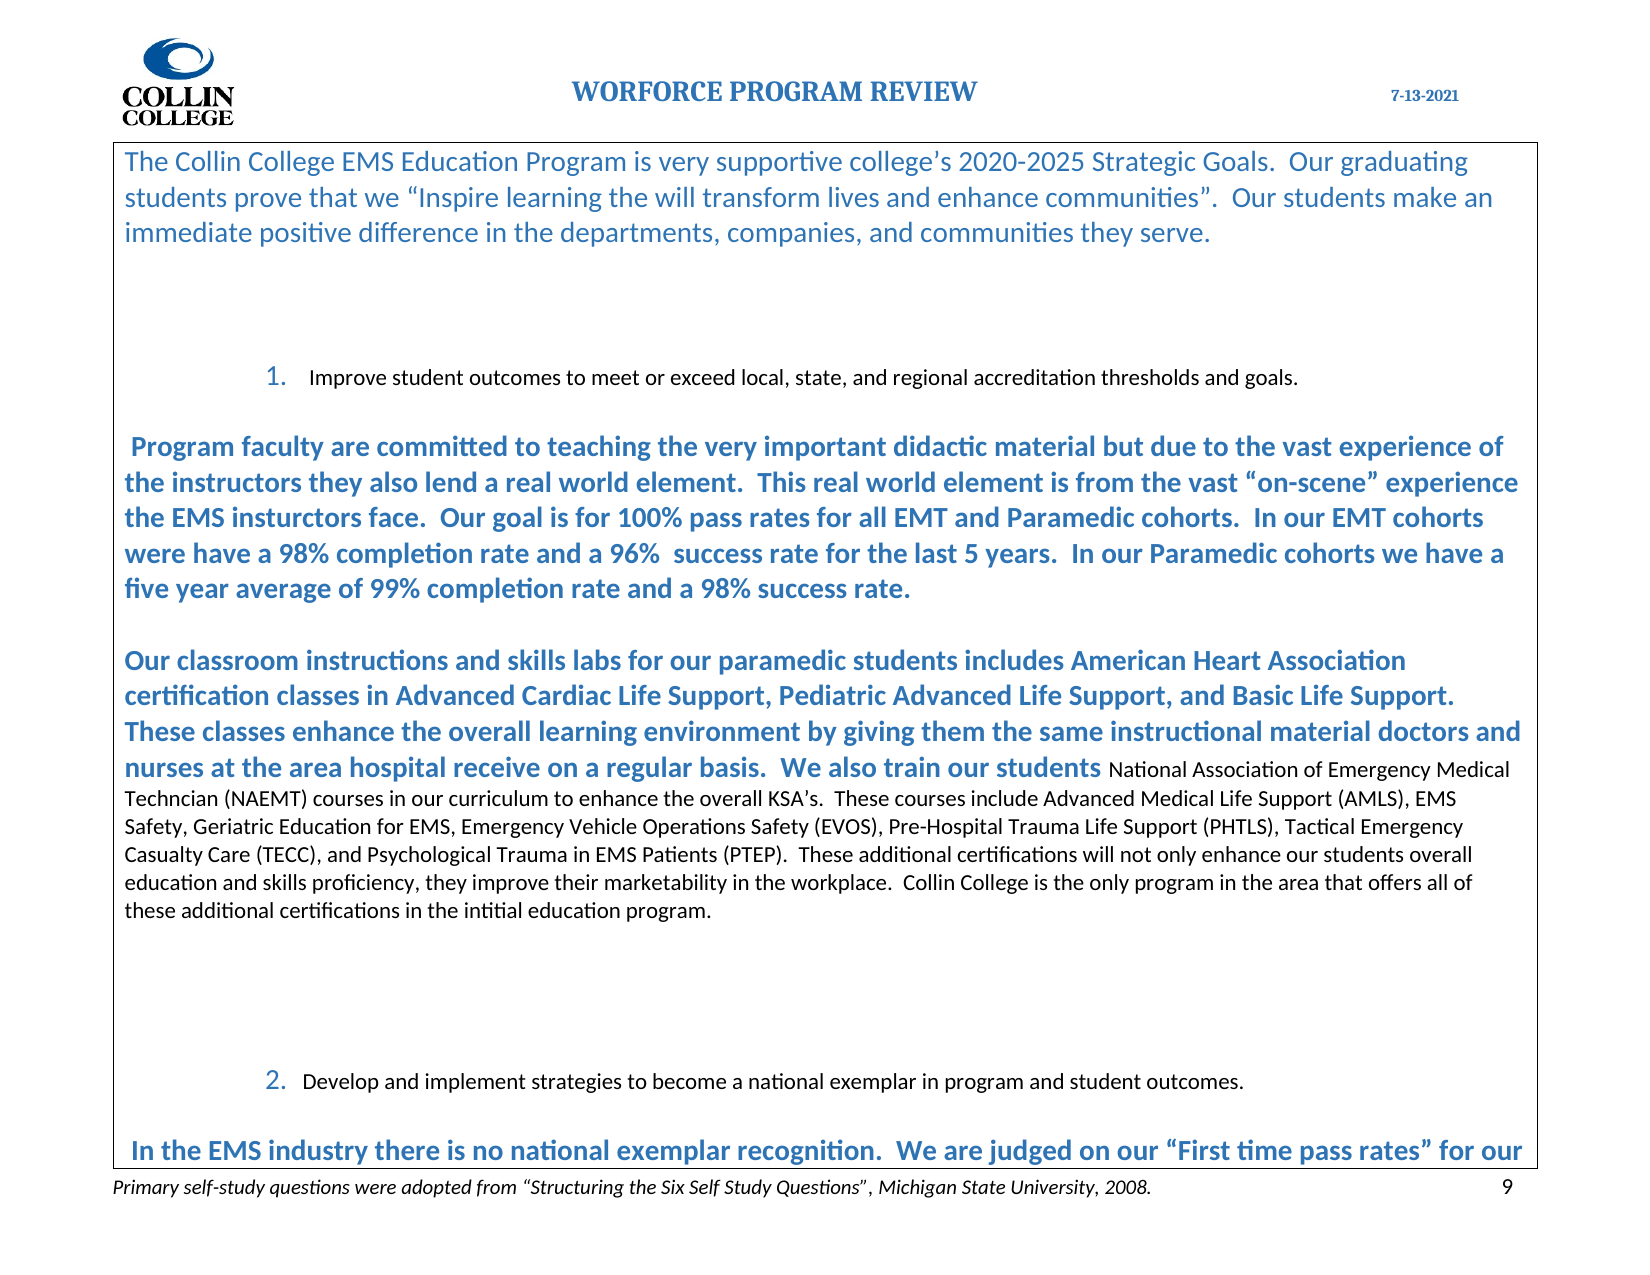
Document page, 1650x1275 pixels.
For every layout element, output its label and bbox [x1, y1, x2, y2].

picture [120, 34, 236, 128]
